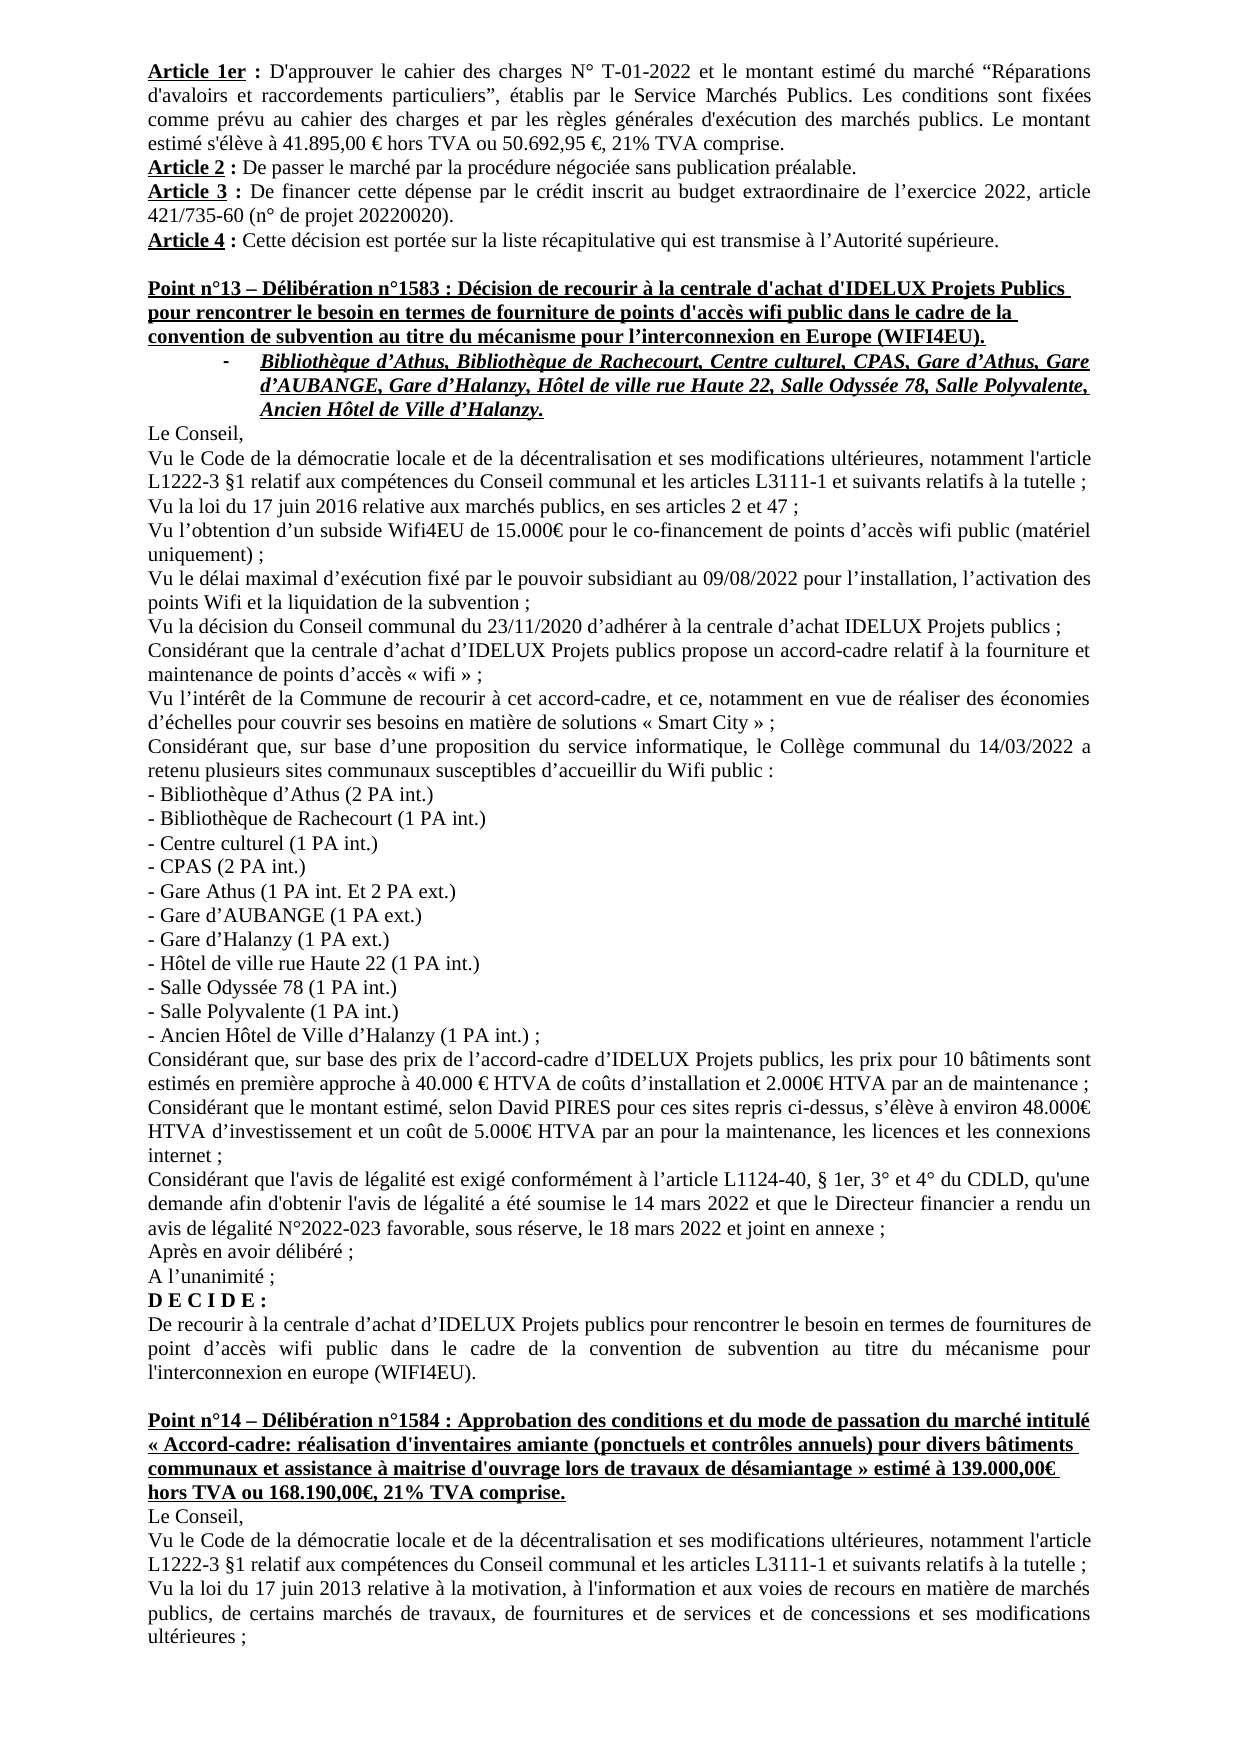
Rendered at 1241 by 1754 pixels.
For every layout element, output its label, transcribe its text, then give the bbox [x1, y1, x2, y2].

text Considérant que le montant estimé, selon David PIRES pour ces sites repris ci-dessus, s’élève à environ 48.000€ HTVA d’investissement et un coût de 5.000€ HTVA par an pour la maintenance, les licences et les connexions internet ; [148, 1095, 1092, 1167]
text - Salle Polyvalente (1 PA int.) [148, 999, 1092, 1023]
text - CPAS (2 PA int.) [148, 854, 1092, 878]
text - Gare d’AUBANGE (1 PA ext.) [148, 903, 1092, 927]
text Considérant que, sur base des prix de l’accord-cadre d’IDELUX Projets publics, les prix pour 10 bâtiments sont estimés en première approche à 40.000 € HTVA de coûts d’installation et 2.000€ HTVA par an de maintenance ; [148, 1047, 1092, 1095]
text D E C I D E : [148, 1288, 1092, 1312]
list Bibliothèque d’Athus, Bibliothèque de Rachecourt, Centre culturel, CPAS, Gare d’Athus, Gare d’AUBANGE, Gare d’Halanzy, Hôtel de ville rue Haute 22, Salle Odyssée 78, Salle Polyvalente, Ancien Hôtel de Ville d’Halanzy. [223, 348, 1092, 421]
text Vu le Code de la démocratie locale et de la décentralisation et ses modifications ultérieures, notamment l'article L1222-3 §1 relatif aux compétences du Conseil communal et les articles L3111-1 et suivants relatifs à la tutelle ; [148, 1528, 1092, 1576]
text - Gare d’Halanzy (1 PA ext.) [148, 927, 1092, 951]
text De recourir à la centrale d’achat d’IDELUX Projets publics pour rencontrer le besoin en termes de fournitures de point d’accès wifi public dans le cadre de la convention de subvention au titre du mécanisme pour l'interconnexion en europe (WIFI4EU). [148, 1312, 1092, 1384]
text Considérant que la centrale d’achat d’IDELUX Projets publics propose un accord-cadre relatif à la fourniture et maintenance de points d’accès « wifi » ; [148, 638, 1092, 686]
text Vu la loi du 17 juin 2013 relative à la motivation, à l'information et aux voies de recours en matière de marchés publics, de certains marchés de travaux, de fournitures et de services et de concessions et ses modifications ultérieures ; [148, 1576, 1092, 1648]
text Vu le délai maximal d’exécution fixé par le pouvoir subsidiant au 09/08/2022 pour l’installation, l’activation des points Wifi et la liquidation de la subvention ; [148, 566, 1092, 614]
text Vu l’obtention d’un subside Wifi4EU de 15.000€ pour le co-financement de points d’accès wifi public (matériel uniquement) ; [148, 518, 1092, 566]
text Article 3 : De financer cette dépense par le crédit inscrit au budget extraordinaire de l’exercice 2022, article 421/735-60 (n° de projet 20220020). [148, 179, 1092, 227]
text Point n°14 – Délibération n°1584 : Approbation des conditions et du mode de passation du marché intitulé « Accord-cadre: réalisation d'inventaires amiante (ponctuels et contrôles annuels) pour divers bâtiments communaux et assistance à maitrise d'ouvrage lors de travaux de désamiantage » estimé à 139.000,00€ hors TVA ou 168.190,00€, 21% TVA comprise. [148, 1408, 1092, 1504]
text Vu la loi du 17 juin 2016 relative aux marchés publics, en ses articles 2 et 47 ; [148, 493, 1092, 518]
text - Bibliothèque de Rachecourt (1 PA int.) [148, 806, 1092, 830]
text Vu la décision du Conseil communal du 23/11/2020 d’adhérer à la centrale d’achat IDELUX Projets publics ; [148, 614, 1092, 638]
text Considérant que l'avis de légalité est exigé conformément à l’article L1124-40, § 1er, 3° et 4° du CDLD, qu'une demande afin d'obtenir l'avis de légalité a été soumise le 14 mars 2022 et que le Directeur financier a rendu un avis de légalité N°2022-023 favorable, sous réserve, le 18 mars 2022 et joint en annexe ; [148, 1167, 1092, 1239]
text - Hôtel de ville rue Haute 22 (1 PA int.) [148, 951, 1092, 975]
text Article 1er : D'approuver le cahier des charges N° T-01-2022 et le montant estimé du marché “Réparations d'avaloirs et raccordements particuliers”, établis par le Service Marchés Publics. Les conditions sont fixées comme prévu au cahier des charges et par les règles générales d'exécution des marchés publics. Le montant estimé s'élève à 41.895,00 € hors TVA ou 50.692,95 €, 21% TVA comprise. [148, 59, 1092, 155]
text Article 2 : De passer le marché par la procédure négociée sans publication préalable. [148, 155, 1092, 179]
text - Ancien Hôtel de Ville d’Halanzy (1 PA int.) ; [148, 1023, 1092, 1047]
text Le Conseil, [148, 1504, 1152, 1528]
text Vu l’intérêt de la Commune de recourir à cet accord-cadre, et ce, notamment en vue de réaliser des économies d’échelles pour couvrir ses besoins en matière de solutions « Smart City » ; [148, 686, 1092, 734]
text - Gare Athus (1 PA int. Et 2 PA ext.) [148, 878, 1092, 903]
text - Centre culturel (1 PA int.) [148, 830, 1092, 854]
text Le Conseil, [148, 421, 1152, 445]
text - Bibliothèque d’Athus (2 PA int.) [148, 782, 1092, 806]
text Point n°13 – Délibération n°1583 : Décision de recourir à la centrale d'achat d'IDELUX Projets Publics pour rencontrer le besoin en termes de fourniture de points d'accès wifi public dans le cadre de la convention de subvention au titre du mécanisme pour l’interconnexion en Europe (WIFI4EU). [148, 276, 1092, 348]
text Après en avoir délibéré ; [148, 1239, 1092, 1263]
text - Salle Odyssée 78 (1 PA int.) [148, 975, 1092, 999]
text Considérant que, sur base d’une proposition du service informatique, le Collège communal du 14/03/2022 a retenu plusieurs sites communaux susceptibles d’accueillir du Wifi public : [148, 734, 1092, 782]
text A l’unanimité ; [148, 1263, 1092, 1288]
text Article 4 : Cette décision est portée sur la liste récapitulative qui est transmise à l’Autorité supérieure. [148, 227, 1092, 252]
text Vu le Code de la démocratie locale et de la décentralisation et ses modifications ultérieures, notamment l'article L1222-3 §1 relatif aux compétences du Conseil communal et les articles L3111-1 et suivants relatifs à la tutelle ; [148, 445, 1092, 493]
